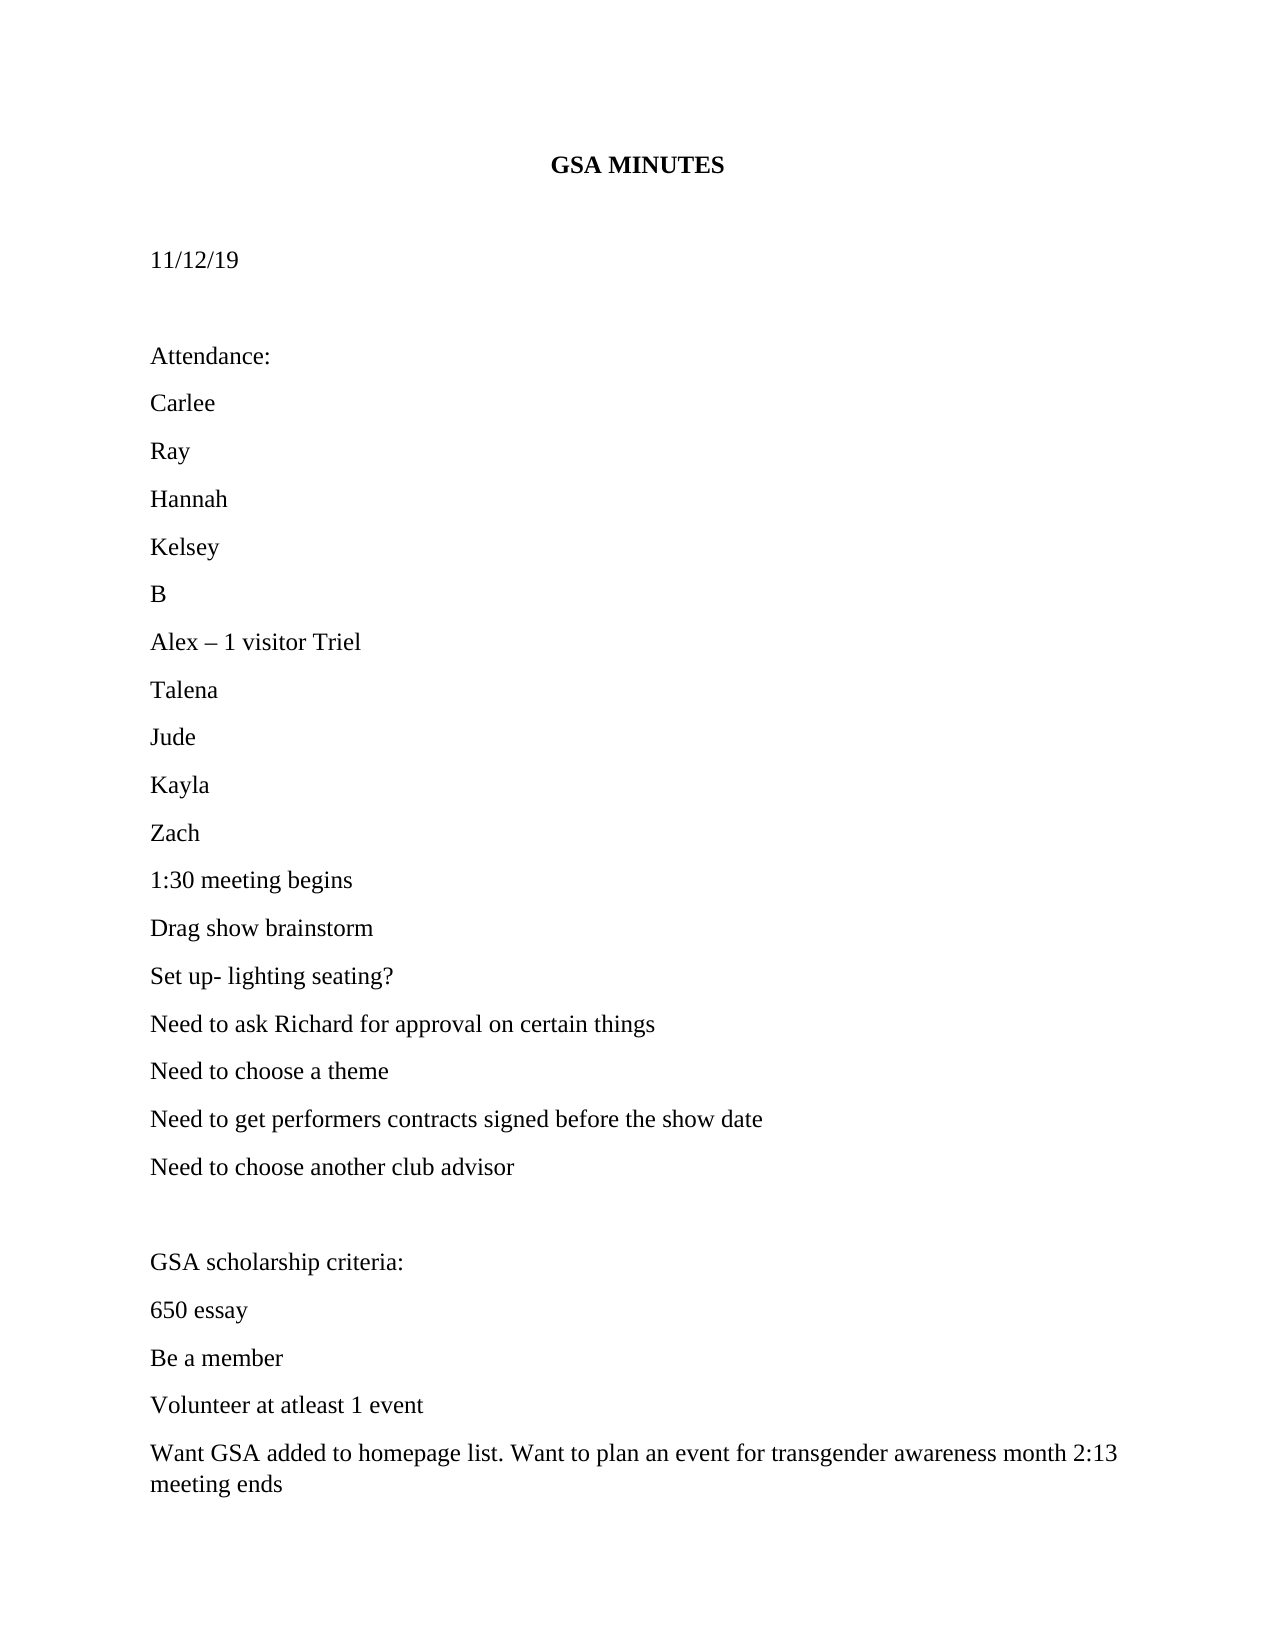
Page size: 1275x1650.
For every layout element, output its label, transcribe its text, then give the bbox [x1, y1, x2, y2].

text 1:30 meeting begins [150, 866, 1125, 894]
text Need to ask Richard for approval on certain things [150, 1009, 1125, 1037]
text Drag show brainstorm [150, 913, 1125, 942]
text Hannah [150, 484, 1125, 513]
text Volunteer at atleast 1 event [150, 1390, 1125, 1419]
text Alex – 1 visitor Triel [150, 627, 1125, 656]
text Jude [150, 722, 1125, 751]
text Be a member [150, 1343, 1125, 1371]
text Kayla [150, 770, 1125, 799]
text Kelsey [150, 532, 1125, 560]
text 650 essay [150, 1295, 1125, 1324]
text Need to get performers contracts signed before the show date [150, 1104, 1125, 1133]
text GSA scholarship criteria: [150, 1247, 1125, 1276]
text Ray [150, 436, 1125, 465]
text Set up- lighting seating? [150, 961, 1125, 990]
text Carlee [150, 388, 1125, 417]
text Talena [150, 675, 1125, 703]
text Want GSA added to homepage list. Want to plan an event for transgender awareness month 2:13 meeting ends [150, 1438, 1125, 1498]
text GSA MINUTES [150, 150, 1125, 179]
text Need to choose another club advisor [150, 1152, 1125, 1181]
text 11/12/19 [150, 245, 1125, 274]
text Need to choose a theme [150, 1056, 1125, 1085]
text Attendance: [150, 341, 1125, 369]
text Zach [150, 818, 1125, 847]
text B [150, 579, 1125, 608]
